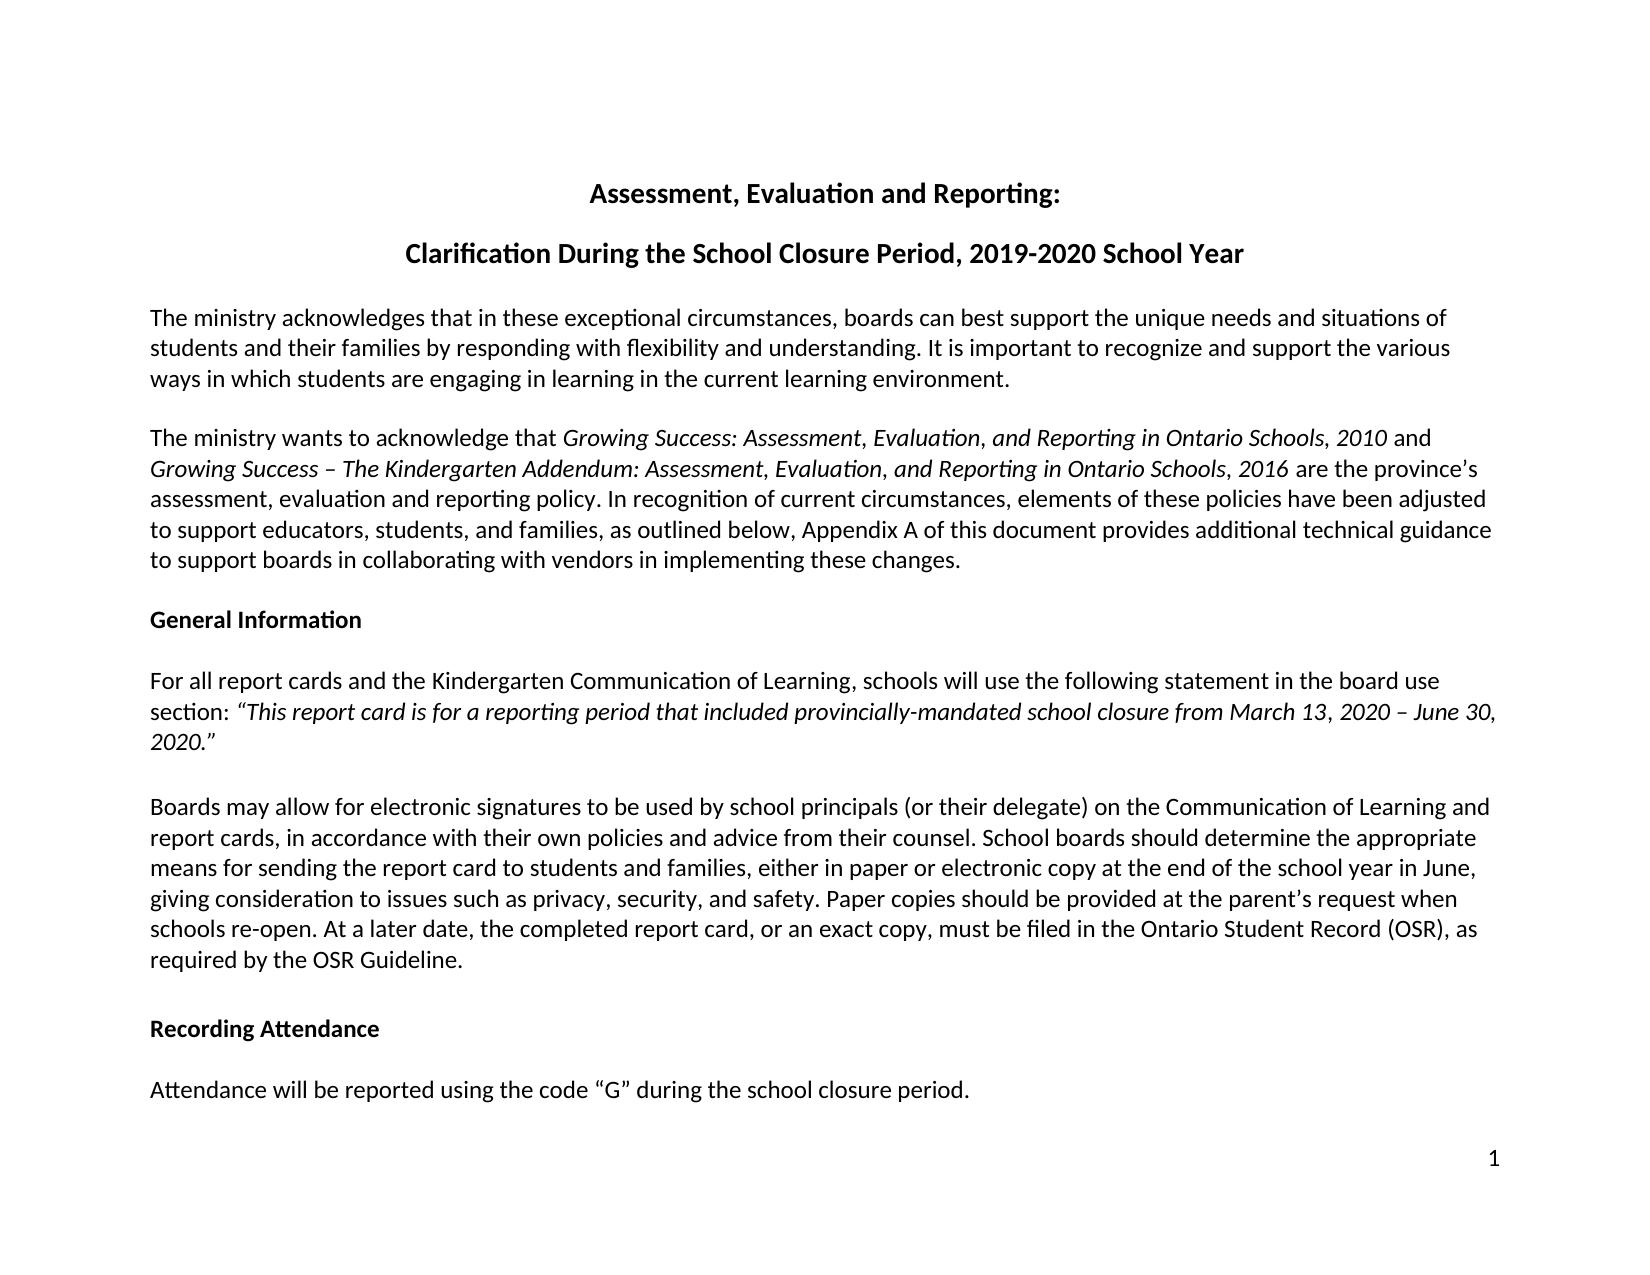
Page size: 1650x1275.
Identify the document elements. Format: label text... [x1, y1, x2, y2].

text General Information [150, 604, 1500, 635]
text The ministry acknowledges that in these exceptional circumstances, boards can best support the unique needs and situations of students and their families by responding with flexibility and understanding. It is important to recognize and support the various ways in which students are engaging in learning in the current learning environment. [150, 302, 1500, 393]
subtitle Assessment, Evaluation and Reporting: [150, 175, 1500, 211]
text The ministry wants to acknowledge that Growing Success: Assessment, Evaluation, and Reporting in Ontario Schools, 2010 and Growing Success – The Kindergarten Addendum: Assessment, Evaluation, and Reporting in Ontario Schools, 2016 are the province’s assessment, evaluation and reporting policy. In recognition of current circumstances, elements of these policies have been adjusted to support educators, students, and families, as outlined below, Appendix A of this document provides additional technical guidance to support boards in collaborating with vendors in implementing these changes. [150, 422, 1500, 575]
text Recording Attendance [150, 1013, 1500, 1044]
text Attendance will be reported using the code “G” during the school closure period. [150, 1074, 1500, 1105]
text For all report cards and the Kindergarten Communication of Learning, schools will use the following statement in the board use section: “This report card is for a reporting period that included provincially-mandated school closure from March 13, 2020 – June 30, 2020.” [150, 665, 1500, 757]
text Boards may allow for electronic signatures to be used by school principals (or their delegate) on the Communication of Learning and report cards, in accordance with their own policies and advice from their counsel. School boards should determine the appropriate means for sending the report card to students and families, either in paper or electronic copy at the end of the school year in June, giving consideration to issues such as privacy, security, and safety. Paper copies should be provided at the parent’s request when schools re-open. At a later date, the completed report card, or an exact copy, must be filed in the Ontario Student Record (OSR), as required by the OSR Guideline. [150, 792, 1500, 975]
subtitle Clarification During the School Closure Period, 2019-2020 School Year [150, 236, 1500, 271]
